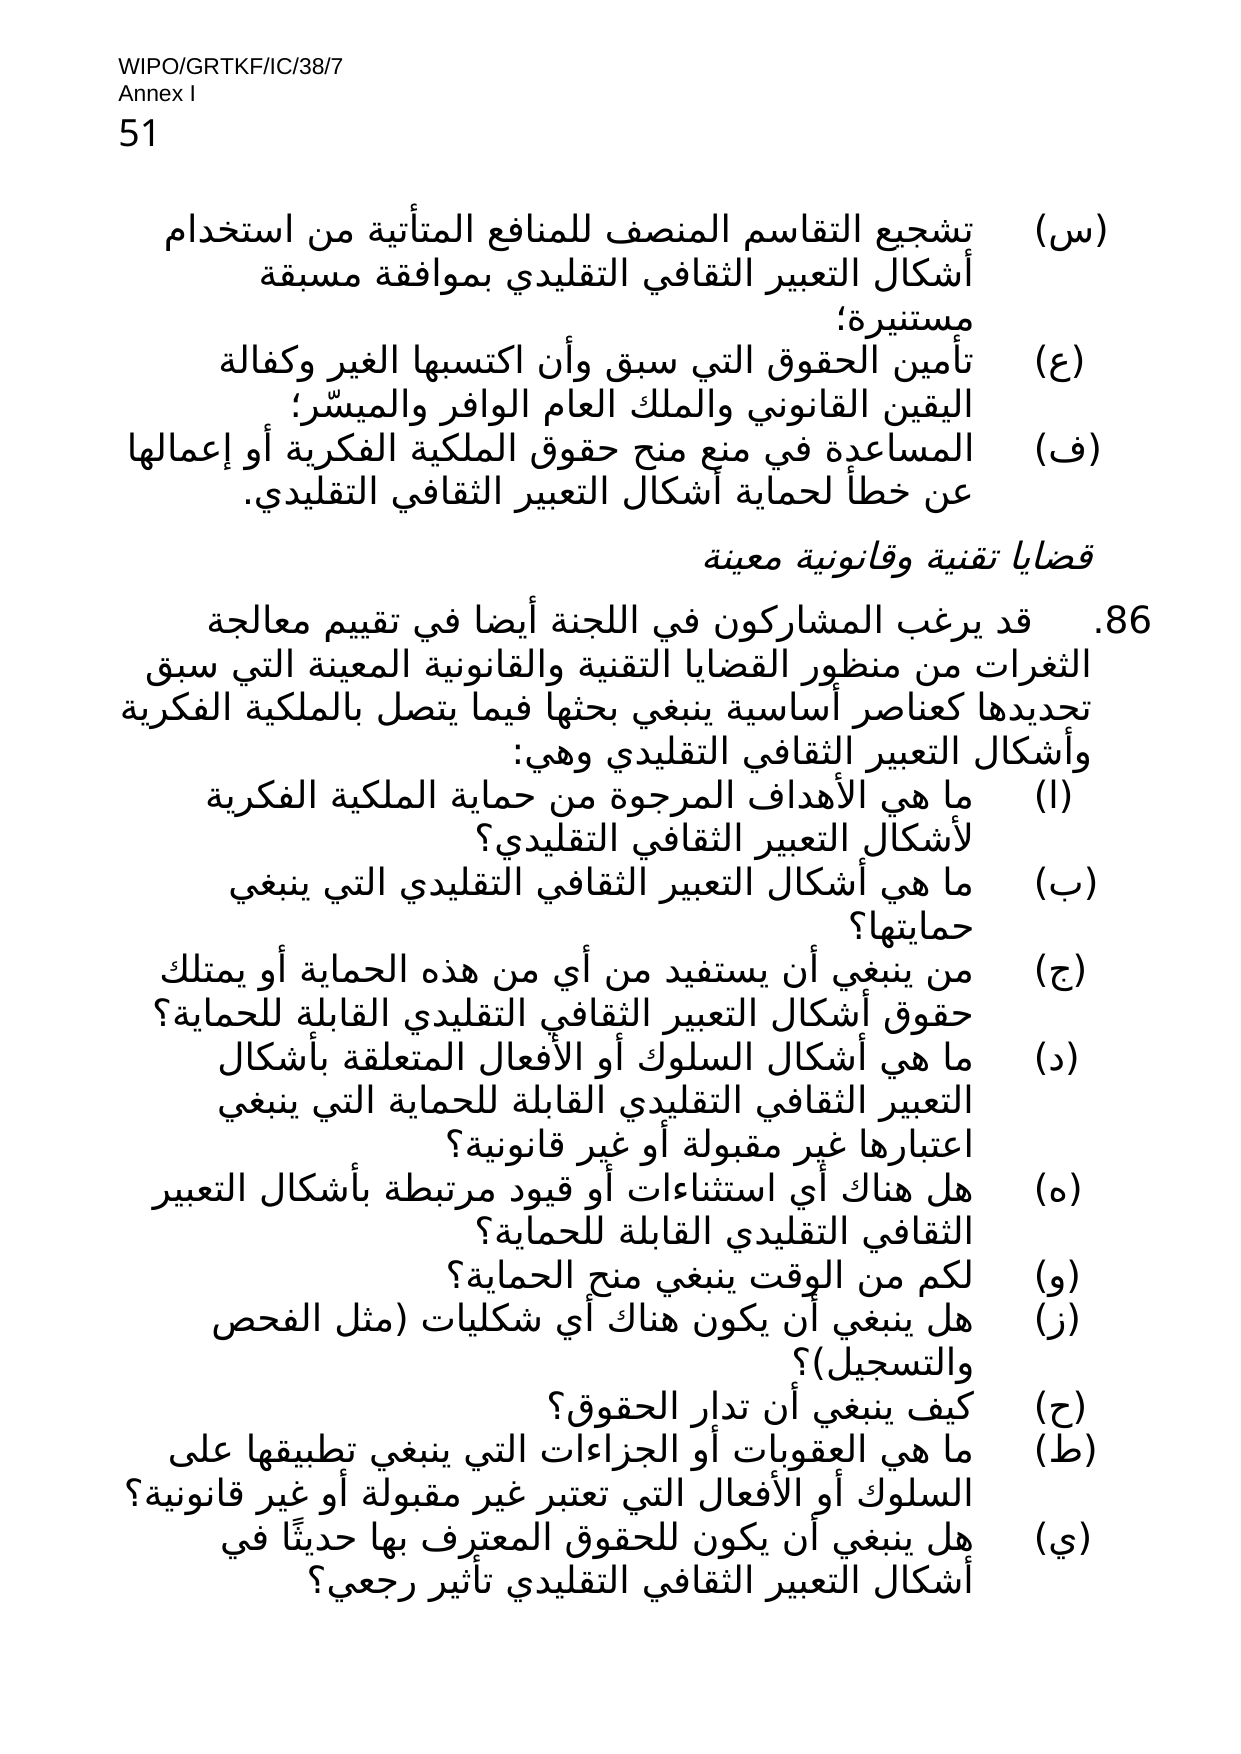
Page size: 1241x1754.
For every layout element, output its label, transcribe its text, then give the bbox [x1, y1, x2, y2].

list ما هي العقوبات أو الجزاءات التي ينبغي تطبيقها على السلوك أو الأفعال التي تعتبر غير مقبولة أو غير قانونية؟ [118, 1428, 1033, 1515]
list المساعدة في منع منح حقوق الملكية الفكرية أو إعمالها عن خطأ لحماية أشكال التعبير الثقافي التقليدي. [118, 426, 1033, 513]
list ما هي الأهداف المرجوة من حماية الملكية الفكرية لأشكال التعبير الثقافي التقليدي؟ [118, 773, 1033, 861]
list هل ينبغي أن يكون للحقوق المعترف بها حديثًا في أشكال التعبير الثقافي التقليدي تأثير رجعي؟ [118, 1515, 1033, 1603]
list هل هناك أي استثناءات أو قيود مرتبطة بأشكال التعبير الثقافي التقليدي القابلة للحماية؟ [118, 1166, 1033, 1253]
list ما هي أشكال التعبير الثقافي التقليدي التي ينبغي حمايتها؟ [118, 861, 1033, 948]
list من ينبغي أن يستفيد من أي من هذه الحماية أو يمتلك حقوق أشكال التعبير الثقافي التقليدي القابلة للحماية؟ [118, 948, 1033, 1035]
text قد يرغب المشاركون في اللجنة أيضا في تقييم معالجة الثغرات من منظور القضايا التقنية والقانونية المعينة التي سبق تحديدها كعناصر أساسية ينبغي بحثها فيما يتصل بالملكية الفكرية وأشكال التعبير الثقافي التقليدي وهي: [118, 599, 1092, 773]
list تأمين الحقوق التي سبق وأن اكتسبها الغير وكفالة اليقين القانوني والملك العام الوافر والميسّر؛ [118, 339, 1033, 426]
list ما هي أشكال السلوك أو الأفعال المتعلقة بأشكال التعبير الثقافي التقليدي القابلة للحماية التي ينبغي اعتبارها غير مقبولة أو غير قانونية؟ [118, 1035, 1033, 1166]
list لكم من الوقت ينبغي منح الحماية؟ [118, 1253, 1033, 1297]
list هل ينبغي أن يكون هناك أي شكليات (مثل الفحص والتسجيل)؟ [118, 1297, 1033, 1384]
list كيف ينبغي أن تدار الحقوق؟ [118, 1384, 1033, 1428]
subtitle قضايا تقنية وقانونية معينة [118, 534, 1092, 578]
list تشجيع التقاسم المنصف للمنافع المتأتية من استخدام أشكال التعبير الثقافي التقليدي بموافقة مسبقة مستنيرة؛ [118, 208, 1033, 339]
